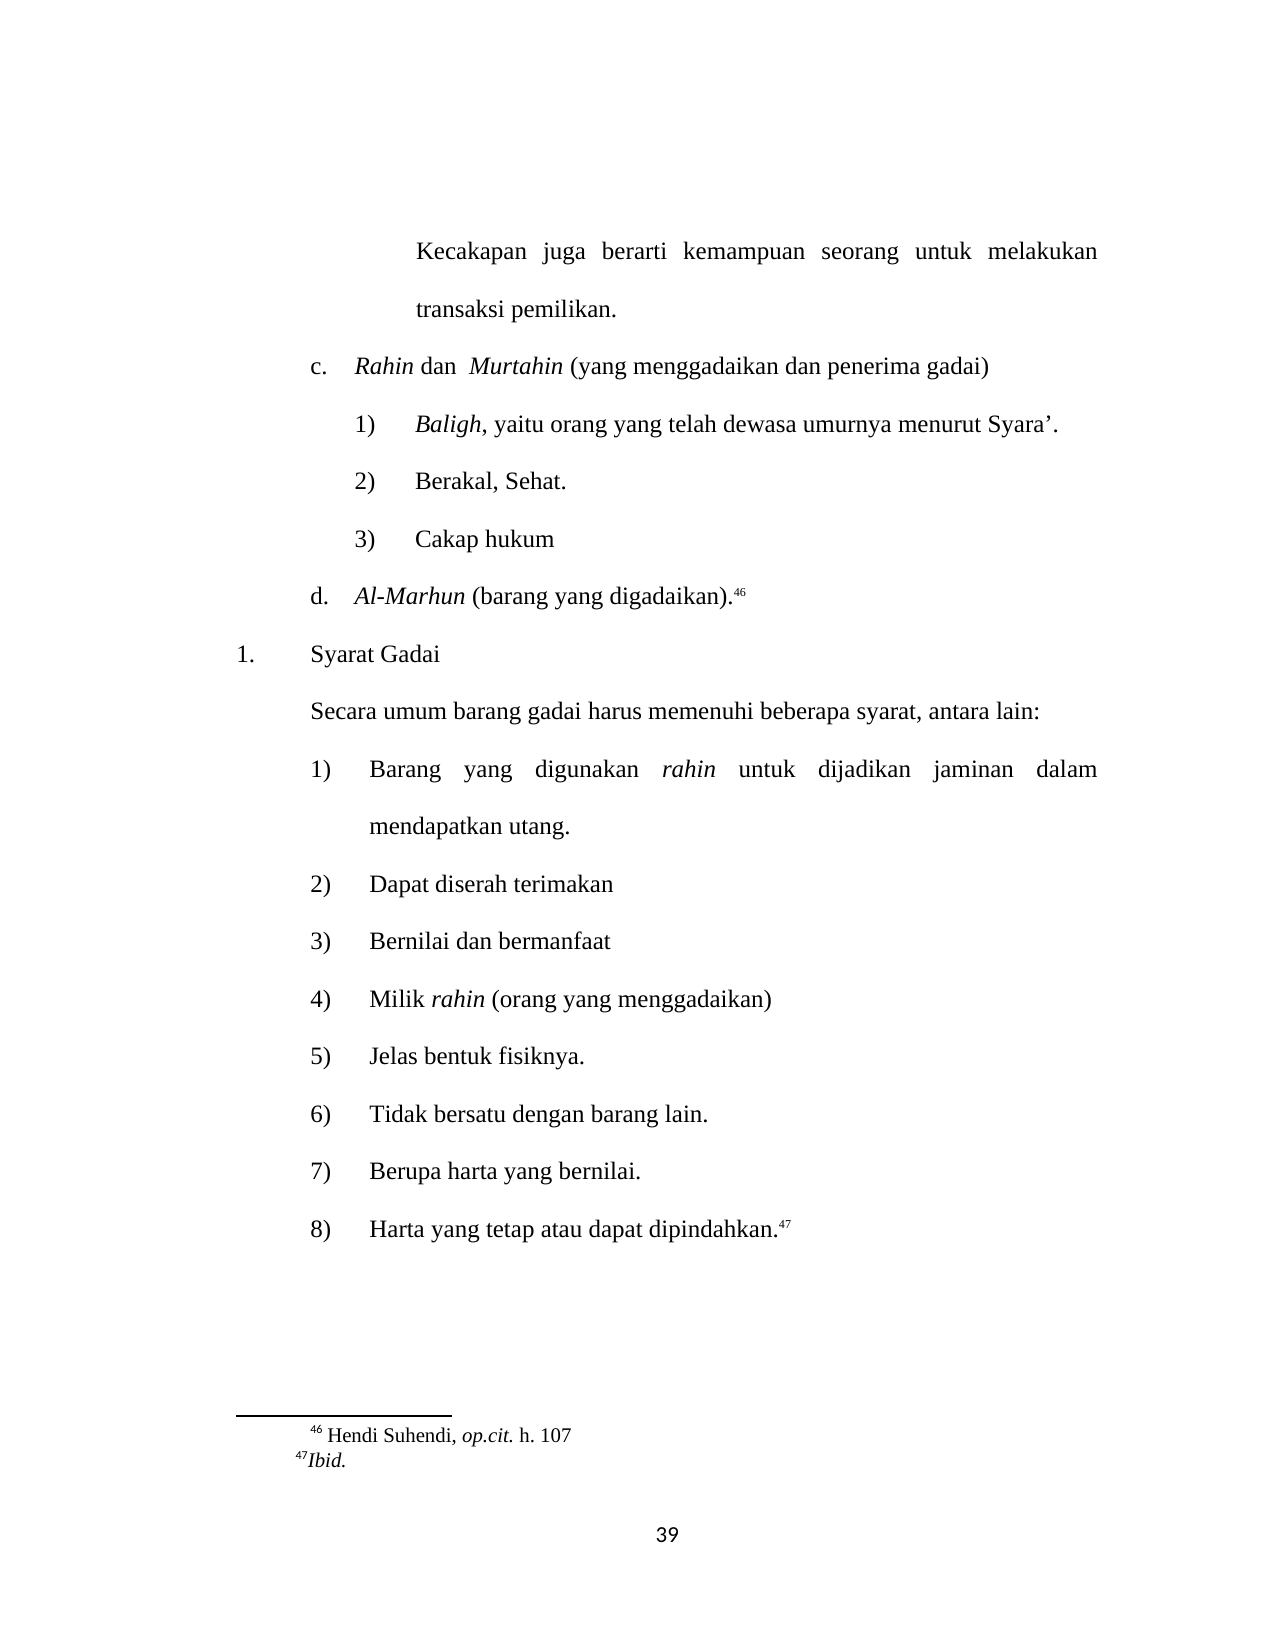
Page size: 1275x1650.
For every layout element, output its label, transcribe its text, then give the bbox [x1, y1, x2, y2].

list Harta yang tetap atau dapat dipindahkan. [310, 1214, 1098, 1242]
list Rahin dan Murtahin (yang menggadaikan dan penerima gadai) [310, 351, 1098, 380]
list Secara umum barang gadai harus memenuhi beberapa syarat, antara lain: [266, 696, 1098, 725]
list Milik rahin (orang yang menggadaikan) [310, 984, 1098, 1012]
list Cakap hukum [354, 524, 1098, 552]
list Syarat Gadai [236, 639, 1098, 667]
list Tidak bersatu dengan barang lain. [310, 1099, 1098, 1127]
list Bernilai dan bermanfaat [310, 926, 1098, 955]
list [354, 236, 1098, 322]
list Baligh, yaitu orang yang telah dewasa umurnya menurut Syara’. [354, 409, 1098, 437]
list Jelas bentuk fisiknya. [310, 1041, 1098, 1070]
list Barang yang digunakan rahin untuk dijadikan jaminan dalam mendapatkan utang. [310, 754, 1098, 840]
list Berakal, Sehat. [354, 466, 1098, 495]
list Berupa harta yang bernilai. [310, 1156, 1098, 1185]
list Al-Marhun (barang yang digadaikan). [310, 581, 1098, 610]
list Dapat diserah terimakan [310, 869, 1098, 897]
